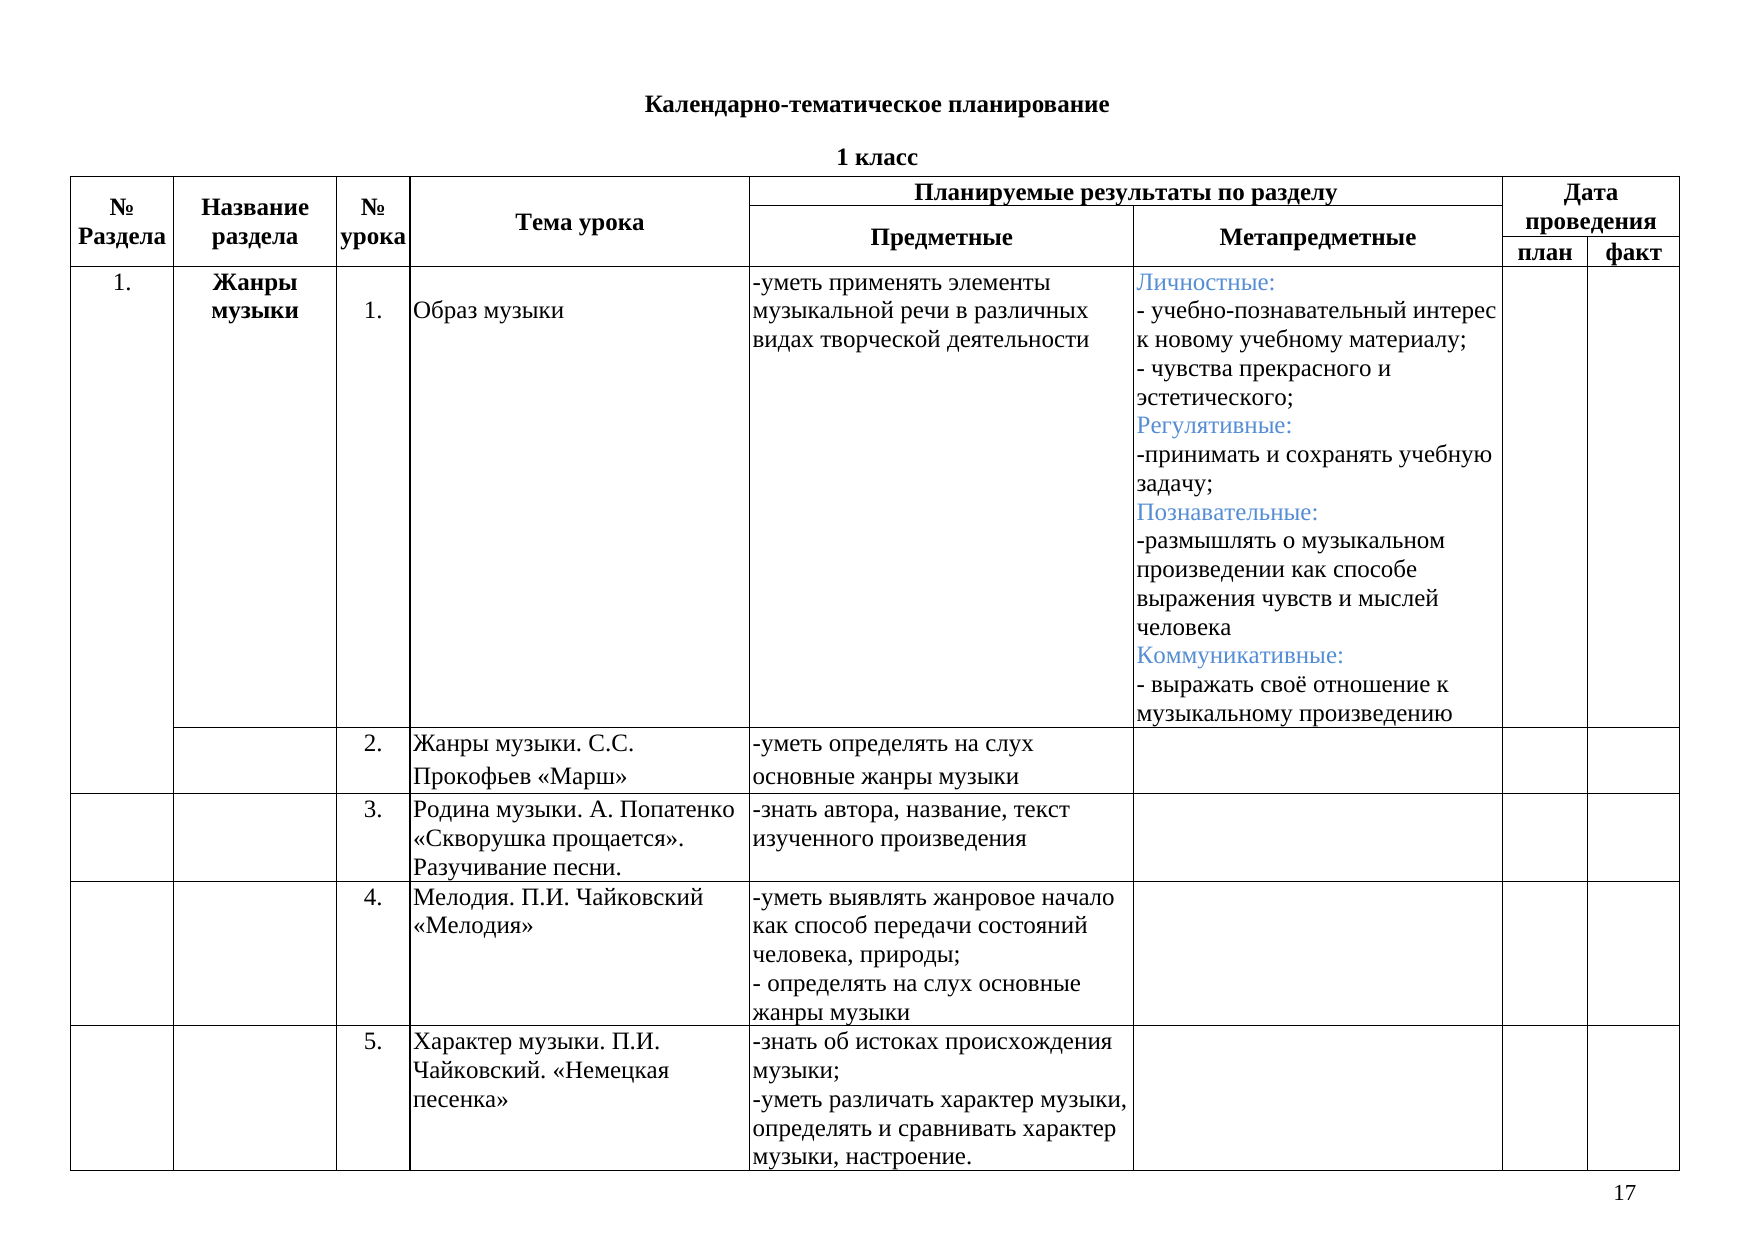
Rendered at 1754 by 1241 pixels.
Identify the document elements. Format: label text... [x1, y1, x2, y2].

table_header Тема урока [411, 177, 749, 266]
table_cell [1503, 728, 1587, 793]
table_header № Раздела [71, 177, 173, 266]
table_cell [71, 1026, 173, 1170]
table_header № урока [337, 177, 409, 266]
table_cell Личностные: - учебно-познавательный интерес к новому учебному материалу; - чувства прекрасного и эстетического; Регулятивные: -принимать и сохранять учебную задачу; Познавательные: -размышлять о музыкальном произведении как способе выражения чувств и мыслей человека Коммуникативные: - выражать своё отношение к музыкальному произведению [1134, 267, 1502, 727]
table_cell [174, 794, 336, 881]
table_cell [1134, 882, 1502, 1025]
table_cell 1. [337, 267, 409, 727]
table_cell Предметные [750, 206, 1133, 266]
table_cell [1588, 728, 1679, 793]
table_cell [71, 882, 173, 1025]
table_cell Жанры музыки. С.С. Прокофьев «Марш» [411, 728, 749, 793]
table_header Дата проведения [1503, 177, 1679, 236]
table_cell [174, 1026, 336, 1170]
table_cell Жанры музыки [174, 267, 336, 727]
table_cell 2. [337, 728, 409, 793]
table_cell [1503, 1026, 1587, 1170]
table_cell -уметь определять на слух основные жанры музыки [750, 728, 1133, 793]
table_cell [71, 794, 173, 881]
table_cell 3. [337, 794, 409, 881]
table_cell [1588, 882, 1679, 1025]
table_cell 5. [337, 1026, 409, 1170]
table_cell -знать об истоках происхождения музыки; -уметь различать характер музыки, определять и сравнивать характер музыки, настроение. [750, 1026, 1133, 1170]
table_cell факт [1588, 237, 1679, 266]
table_cell [174, 728, 336, 793]
table_cell [1134, 1026, 1502, 1170]
table_cell [1134, 794, 1502, 881]
table_cell [1588, 267, 1679, 727]
table_cell -знать автора, название, текст изученного произведения [750, 794, 1133, 881]
table_cell Образ музыки [411, 267, 749, 727]
table_cell [1503, 882, 1587, 1025]
table_cell -уметь выявлять жанровое начало как способ передачи состояний человека, природы; - определять на слух основные жанры музыки [750, 882, 1133, 1025]
table_cell Метапредметные [1134, 206, 1502, 266]
table_cell 4. [337, 882, 409, 1025]
table_header Планируемые результаты по разделу [750, 177, 1502, 205]
table_cell [1503, 267, 1587, 727]
table_cell Характер музыки. П.И. Чайковский. «Немецкая песенка» [411, 1026, 749, 1170]
table_cell [1588, 794, 1679, 881]
table_cell [174, 882, 336, 1025]
text 1 класс [118, 142, 1636, 171]
table_cell 1. [71, 267, 173, 793]
table_cell [1588, 1026, 1679, 1170]
table_cell Родина музыки. А. Попатенко «Скворушка прощается». Разучивание песни. [411, 794, 749, 881]
table_cell [1503, 794, 1587, 881]
table_cell -уметь применять элементы музыкальной речи в различных видах творческой деятельности [750, 267, 1133, 727]
table_cell [1134, 728, 1502, 793]
table_header Название раздела [174, 177, 336, 266]
text Календарно-тематическое планирование [118, 89, 1636, 117]
table_cell план [1503, 237, 1587, 266]
table_cell Мелодия. П.И. Чайковский «Мелодия» [411, 882, 749, 1025]
